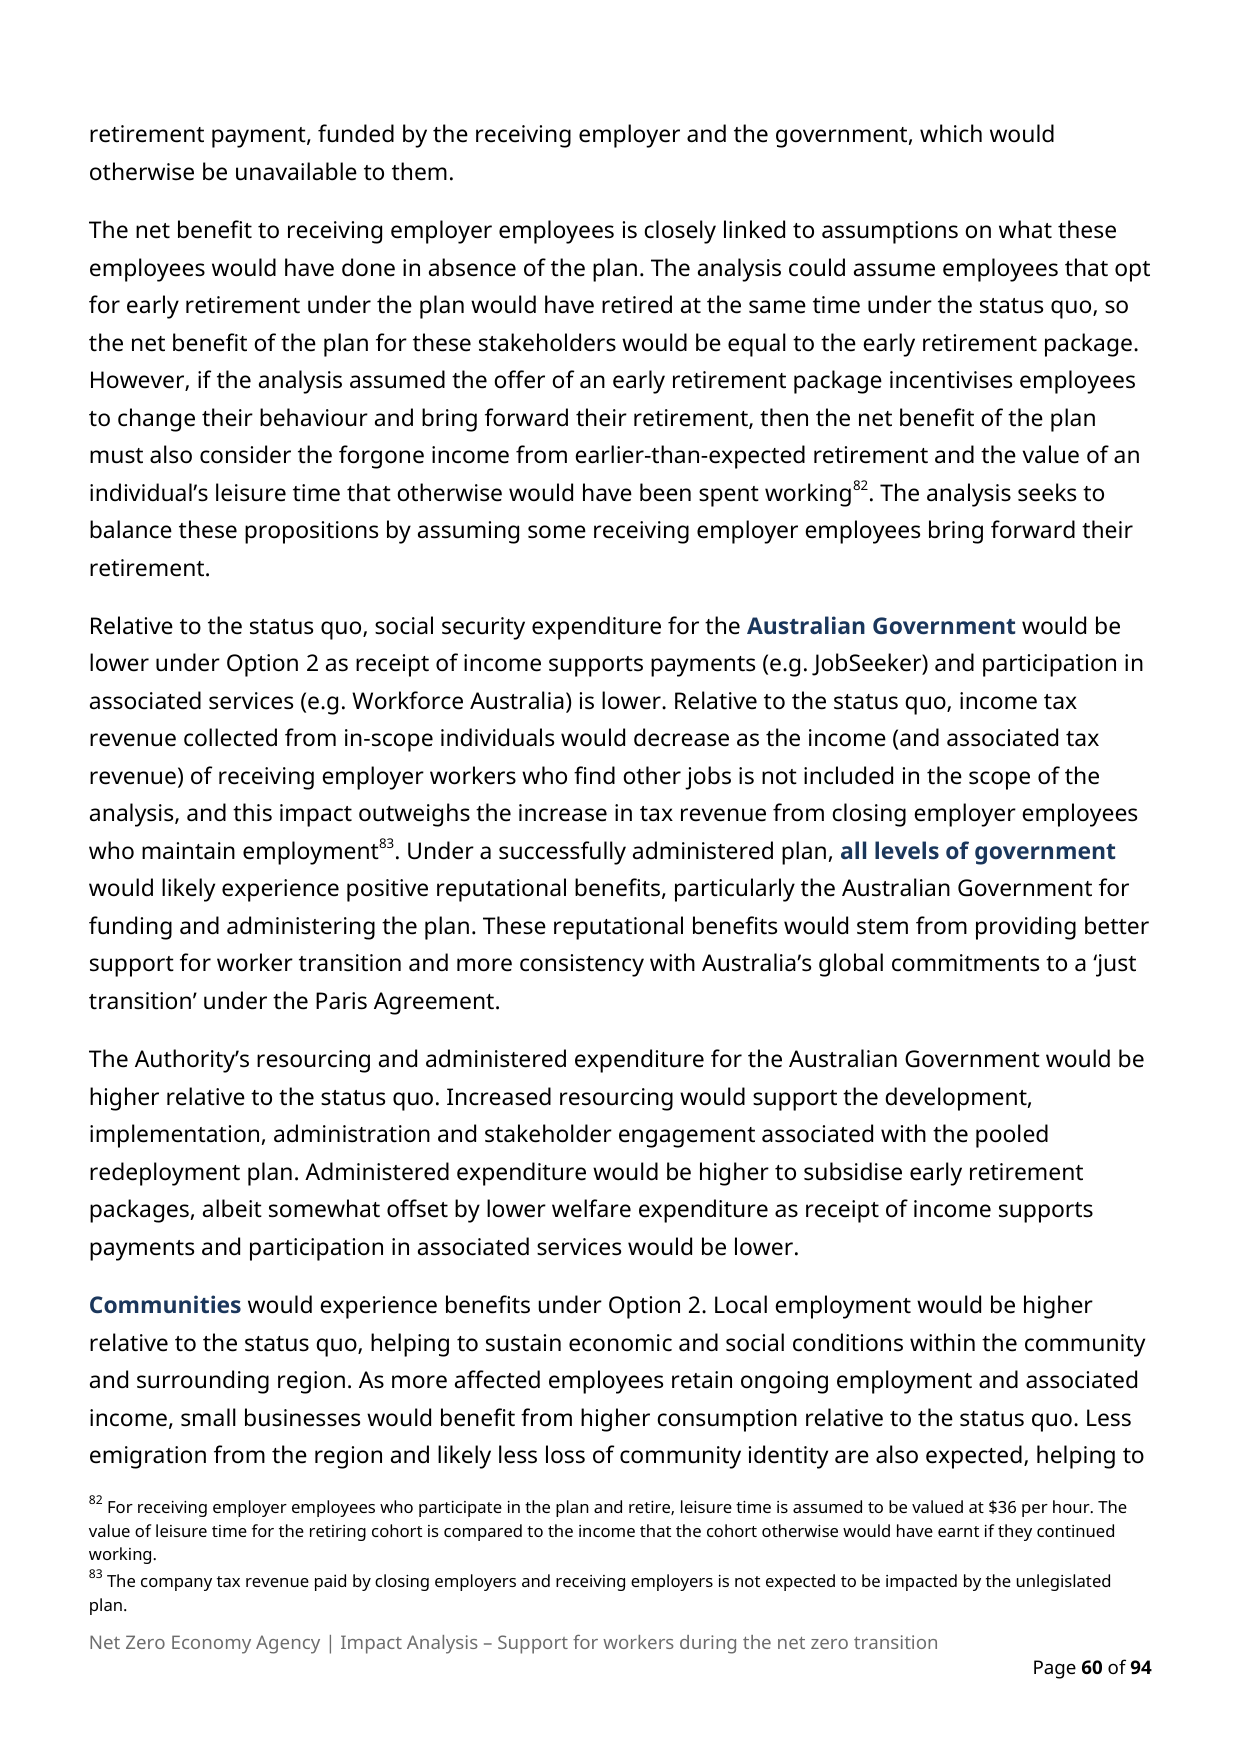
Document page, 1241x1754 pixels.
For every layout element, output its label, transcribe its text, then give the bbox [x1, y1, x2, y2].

text Relative to the status quo, social security expenditure for the Australian Government would be lower under Option 2 as receipt of income supports payments (e.g. JobSeeker) and participation in associated services (e.g. Workforce Australia) is lower. Relative to the status quo, income tax revenue collected from in-scope individuals would decrease as the income (and associated tax revenue) of receiving employer workers who find other jobs is not included in the scope of the analysis, and this impact outweighs the increase in tax revenue from closing employer employees who maintain employment. Under a successfully administered plan, all levels of government would likely experience positive reputational benefits, particularly the Australian Government for funding and administering the plan. These reputational benefits would stem from providing better support for worker transition and more consistency with Australia’s global commitments to a ‘just transition’ under the Paris Agreement. [89, 610, 1152, 1016]
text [89, 118, 1152, 187]
text The Authority’s resourcing and administered expenditure for the Australian Government would be higher relative to the status quo. Increased resourcing would support the development, implementation, administration and stakeholder engagement associated with the pooled redeployment plan. Administered expenditure would be higher to subsidise early retirement packages, albeit somewhat offset by lower welfare expenditure as receipt of income supports payments and participation in associated services would be lower. [89, 1043, 1152, 1262]
text The net benefit to receiving employer employees is closely linked to assumptions on what these employees would have done in absence of the plan. The analysis could assume employees that opt for early retirement under the plan would have retired at the same time under the status quo, so the net benefit of the plan for these stakeholders would be equal to the early retirement package. However, if the analysis assumed the offer of an early retirement package incentivises employees to change their behaviour and bring forward their retirement, then the net benefit of the plan must also consider the forgone income from earlier-than-expected retirement and the value of an individual’s leisure time that otherwise would have been spent working. The analysis seeks to balance these propositions by assuming some receiving employer employees bring forward their retirement. [89, 214, 1152, 583]
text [89, 1289, 1152, 1470]
